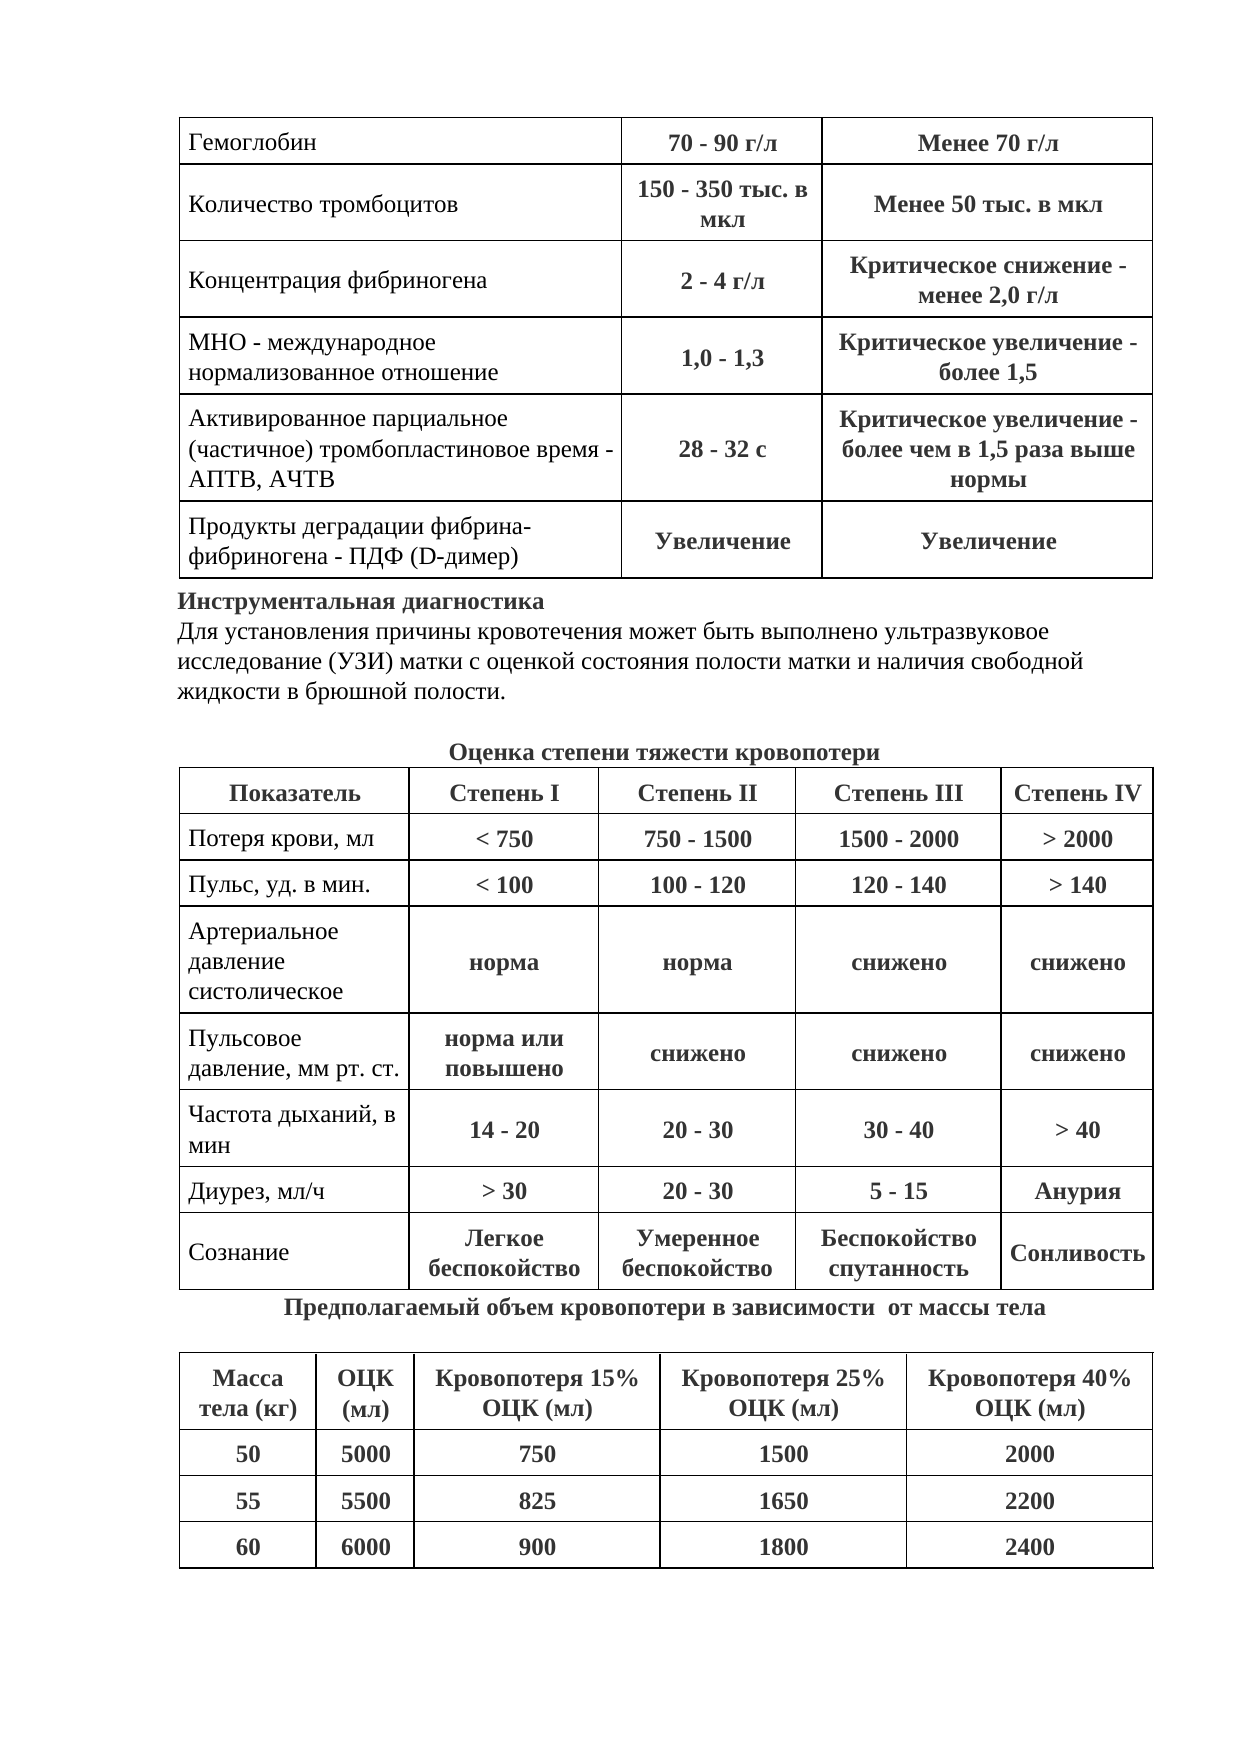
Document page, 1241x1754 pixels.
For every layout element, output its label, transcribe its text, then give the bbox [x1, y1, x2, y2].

table_cell 825 [415, 1476, 659, 1521]
table_header Показатель [180, 768, 408, 813]
table_cell 5 - 15 [796, 1167, 1000, 1211]
table_header Масса тела (кг) [180, 1353, 316, 1429]
table_cell снижено [796, 907, 1000, 1012]
table_cell Активированное парциальное (частичное) тромбопластиновое время - АПТВ, АЧТВ [180, 395, 621, 500]
table_cell 2400 [907, 1522, 1152, 1567]
table_cell 55 [180, 1476, 315, 1521]
table_header Кровопотеря 15% ОЦК (мл) [415, 1353, 660, 1429]
table_header Степень IV [1002, 768, 1152, 813]
table_cell норма или повышено [410, 1014, 598, 1089]
table_cell 1650 [661, 1476, 906, 1521]
table_cell < 100 [410, 861, 598, 905]
table_header Степень III [796, 768, 1000, 813]
table_cell норма [410, 907, 598, 1012]
table_cell Критическое снижение - менее 2,0 г/л [823, 241, 1152, 316]
table_header ОЦК (мл) [317, 1353, 414, 1429]
table_cell Умеренное беспокойство [599, 1213, 795, 1289]
table_cell Легкое беспокойство [410, 1213, 598, 1289]
table_cell Диурез, мл/ч [180, 1167, 408, 1211]
table_cell 20 - 30 [599, 1167, 795, 1211]
table_cell 100 - 120 [599, 861, 795, 905]
table_cell 5500 [317, 1476, 413, 1521]
table_cell снижено [796, 1014, 1000, 1089]
table_cell 1500 [661, 1430, 906, 1474]
table_header Степень II [599, 768, 795, 813]
table_cell 120 - 140 [796, 861, 1000, 905]
table_cell Менее 50 тыс. в мкл [823, 165, 1152, 240]
table_cell МНО - международное нормализованное отношение [180, 318, 621, 393]
table_cell 750 [415, 1430, 659, 1474]
table_cell 1,0 - 1,3 [622, 318, 821, 393]
table_cell Анурия [1002, 1167, 1152, 1211]
table_cell 2 - 4 г/л [622, 241, 821, 316]
text Предполагаемый объем кровопотери в зависимости от массы тела [184, 1292, 1145, 1321]
table_cell 6000 [317, 1522, 413, 1567]
table_cell 1800 [661, 1522, 906, 1567]
table_cell Увеличение [823, 502, 1152, 577]
table_cell Пульс, уд. в мин. [180, 861, 408, 905]
table_cell 60 [180, 1522, 315, 1567]
table_header Гемоглобин [180, 118, 621, 163]
table_cell снижено [1002, 1014, 1152, 1089]
table_cell > 30 [410, 1167, 598, 1211]
table_cell 150 - 350 тыс. в мкл [622, 165, 821, 240]
table_cell Концентрация фибриногена [180, 241, 621, 316]
table_header 70 - 90 г/л [622, 118, 821, 163]
table_cell Увеличение [622, 502, 821, 577]
table_cell > 140 [1002, 861, 1152, 905]
table_cell Сонливость [1002, 1213, 1152, 1289]
table_cell снижено [599, 1014, 795, 1089]
table_cell Критическое увеличение - более чем в 1,5 раза выше нормы [823, 395, 1152, 500]
table_cell > 2000 [1002, 814, 1152, 859]
table_cell Частота дыханий, в мин [180, 1090, 408, 1166]
table_header Кровопотеря 40% ОЦК (мл) [907, 1353, 1152, 1429]
table_cell Сознание [180, 1213, 408, 1289]
subtitle Оценка степени тяжести кровопотери [184, 737, 1144, 766]
table_cell 2200 [907, 1476, 1152, 1521]
table_cell 750 - 1500 [599, 814, 795, 859]
table_header Степень I [410, 768, 598, 813]
table_cell Артериальное давление систолическое [180, 907, 408, 1012]
table_cell снижено [1002, 907, 1152, 1012]
table_cell 50 [180, 1430, 315, 1474]
table_cell Потеря крови, мл [180, 814, 408, 859]
text Для установления причины кровотечения может быть выполнено ультразвуковое исследование (УЗИ) матки с оценкой состояния полости матки и наличия свободной жидкости в брюшной полости. [177, 616, 1085, 705]
table_cell 20 - 30 [599, 1090, 795, 1166]
table_cell 2000 [907, 1430, 1152, 1474]
table_cell норма [599, 907, 795, 1012]
table_cell 30 - 40 [796, 1090, 1000, 1166]
table_header Менее 70 г/л [823, 118, 1152, 163]
table_cell 900 [415, 1522, 659, 1567]
table_cell 5000 [317, 1430, 413, 1474]
table_cell > 40 [1002, 1090, 1152, 1166]
text Инструментальная диагностика [177, 586, 1163, 615]
table_cell < 750 [410, 814, 598, 859]
table_cell Количество тромбоцитов [180, 165, 621, 240]
table_cell Критическое увеличение - более 1,5 [823, 318, 1152, 393]
table_cell Беспокойство спутанность [796, 1213, 1000, 1289]
table_cell Продукты деградации фибрина- фибриногена - ПДФ (D-димер) [180, 502, 621, 577]
table_cell Пульсовое давление, мм рт. ст. [180, 1014, 408, 1089]
table_cell 14 - 20 [410, 1090, 598, 1166]
table_cell 1500 - 2000 [796, 814, 1000, 859]
table_cell 28 - 32 с [622, 395, 821, 500]
table_header Кровопотеря 25% ОЦК (мл) [661, 1353, 906, 1429]
